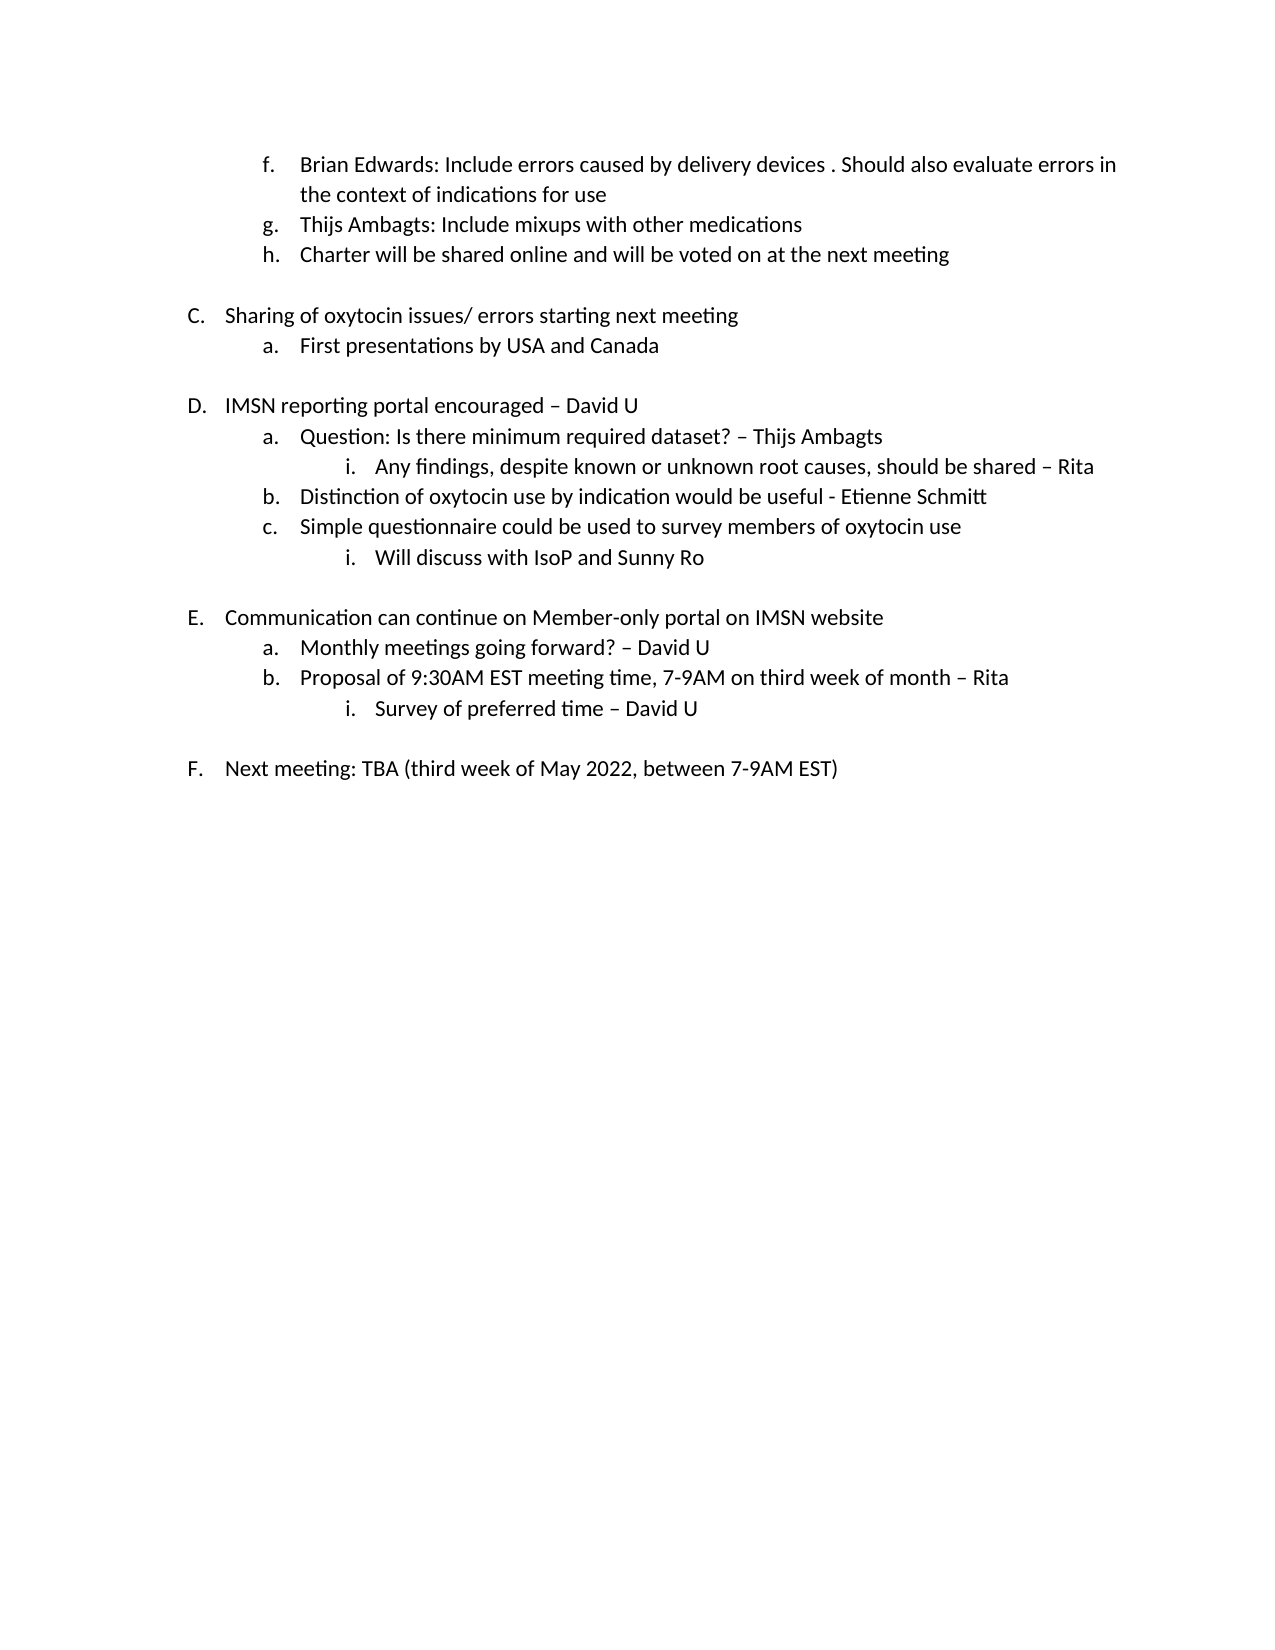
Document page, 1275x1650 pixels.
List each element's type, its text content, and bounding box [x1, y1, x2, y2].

list Any findings, despite known or unknown root causes, should be shared – Rita [356, 452, 1125, 480]
list Communication can continue on Member-only portal on IMSN website [187, 603, 1125, 631]
list Proposal of 9:30AM EST meeting time, 7-9AM on third week of month – Rita [262, 663, 1125, 692]
list Brian Edwards: Include errors caused by delivery devices . Should also evaluate errors in the context of indications for use [262, 150, 1125, 208]
list Charter will be shared online and will be voted on at the next meeting [262, 241, 1125, 269]
list Next meeting: TBA (third week of May 2022, between 7-9AM EST) [187, 754, 1125, 782]
list Monthly meetings going forward? – David U [262, 633, 1125, 661]
list Sharing of oxytocin issues/ errors starting next meeting [187, 301, 1125, 329]
list Will discuss with IsoP and Sunny Ro [356, 543, 1125, 571]
list Thijs Ambagts: Include mixups with other medications [262, 210, 1125, 238]
list Survey of preferred time – David U [356, 694, 1125, 722]
list Question: Is there minimum required dataset? – Thijs Ambagts [262, 422, 1125, 450]
list Simple questionnaire could be used to survey members of oxytocin use [262, 512, 1125, 541]
list Distinction of oxytocin use by indication would be useful - Etienne Schmitt [262, 482, 1125, 510]
list First presentations by USA and Canada [262, 331, 1125, 359]
list IMSN reporting portal encouraged – David U [187, 392, 1125, 420]
